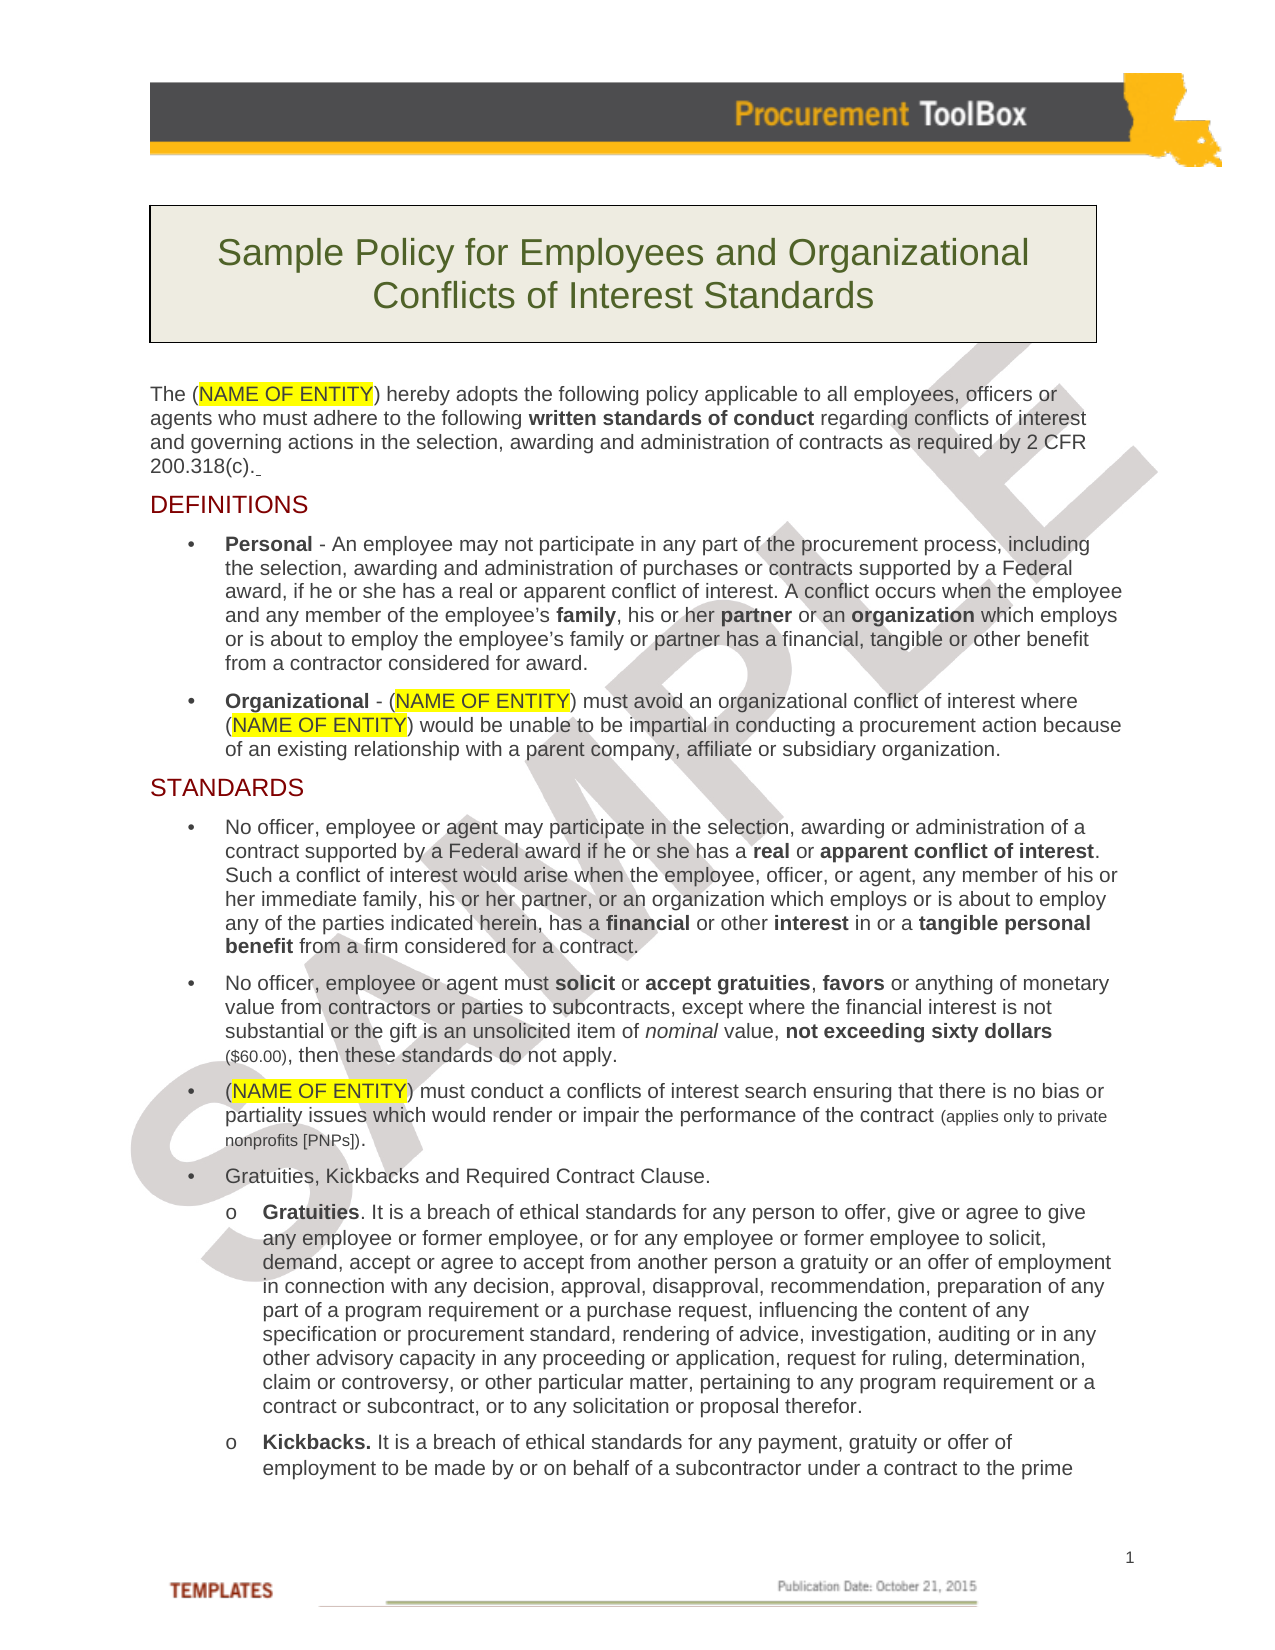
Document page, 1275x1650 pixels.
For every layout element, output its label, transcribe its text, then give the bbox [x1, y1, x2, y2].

text Gratuities. It is a breach of ethical standards for any person to offer, give or agree to give any employee or former employee, or for any employee or former employee to solicit, demand, accept or agree to accept from another person a gratuity or an offer of employment in connection with any decision, approval, disapproval, recommendation, preparation of any part of a program requirement or a purchase request, influencing the content of any specification or procurement standard, rendering of advice, investigation, auditing or in any other advisory capacity in any proceeding or application, request for ruling, determination, claim or controversy, or other particular matter, pertaining to any program requirement or a contract or subcontract, or to any solicitation or proposal therefor. [225, 1200, 1125, 1417]
list Personal - An employee may not participate in any part of the procurement process, including the selection, awarding and administration of purchases or contracts supported by a Federal award, if he or she has a real or apparent conflict of interest. A conflict occurs when the employee and any member of the employee’s family, his or her partner or an organization which employs or is about to employ the employee’s family or partner has a financial, tangible or other benefit from a contractor considered for award. [187, 531, 1125, 675]
list No officer, employee or agent must solicit or accept gratuities, favors or anything of monetary value from contractors or parties to subcontracts, except where the financial interest is not substantial or the gift is an unsolicited item of nominal value, not exceeding sixty dollars ($60.00), then these standards do not apply. [187, 971, 1125, 1067]
list (NAME OF ENTITY) must conduct a conflicts of interest search ensuring that there is no bias or partiality issues which would render or impair the performance of the contract (applies only to private nonprofits [PNPs]). [187, 1079, 1125, 1151]
subtitle DEFINITIONS [150, 490, 1125, 519]
list No officer, employee or agent may participate in the selection, awarding or administration of a contract supported by a Federal award if he or she has a real or apparent conflict of interest. Such a conflict of interest would arise when the employee, officer, or agent, any member of his or her immediate family, his or her partner, or an organization which employs or is about to employ any of the parties indicated herein, has a financial or other interest in or a tangible personal benefit from a firm considered for a contract. [187, 814, 1125, 958]
list Gratuities, Kickbacks and Required Contract Clause. [187, 1163, 1125, 1187]
list Organizational - (NAME OF ENTITY) must avoid an organizational conflict of interest where (NAME OF ENTITY) would be unable to be impartial in conducting a procurement action because of an existing relationship with a parent company, affiliate or subsidiary organization. [187, 688, 1125, 761]
text The (NAME OF ENTITY) hereby adopts the following policy applicable to all employees, officers or agents who must adhere to the following written standards of conduct regarding conflicts of interest and governing actions in the selection, awarding and administration of contracts as required by 2 CFR 200.318(c). [150, 382, 1125, 478]
table_header Sample Policy for Employees and Organizational Conflicts of Interest Standards [151, 206, 1096, 342]
subtitle STANDARDS [150, 773, 1125, 802]
picture [50, 216, 1253, 1420]
